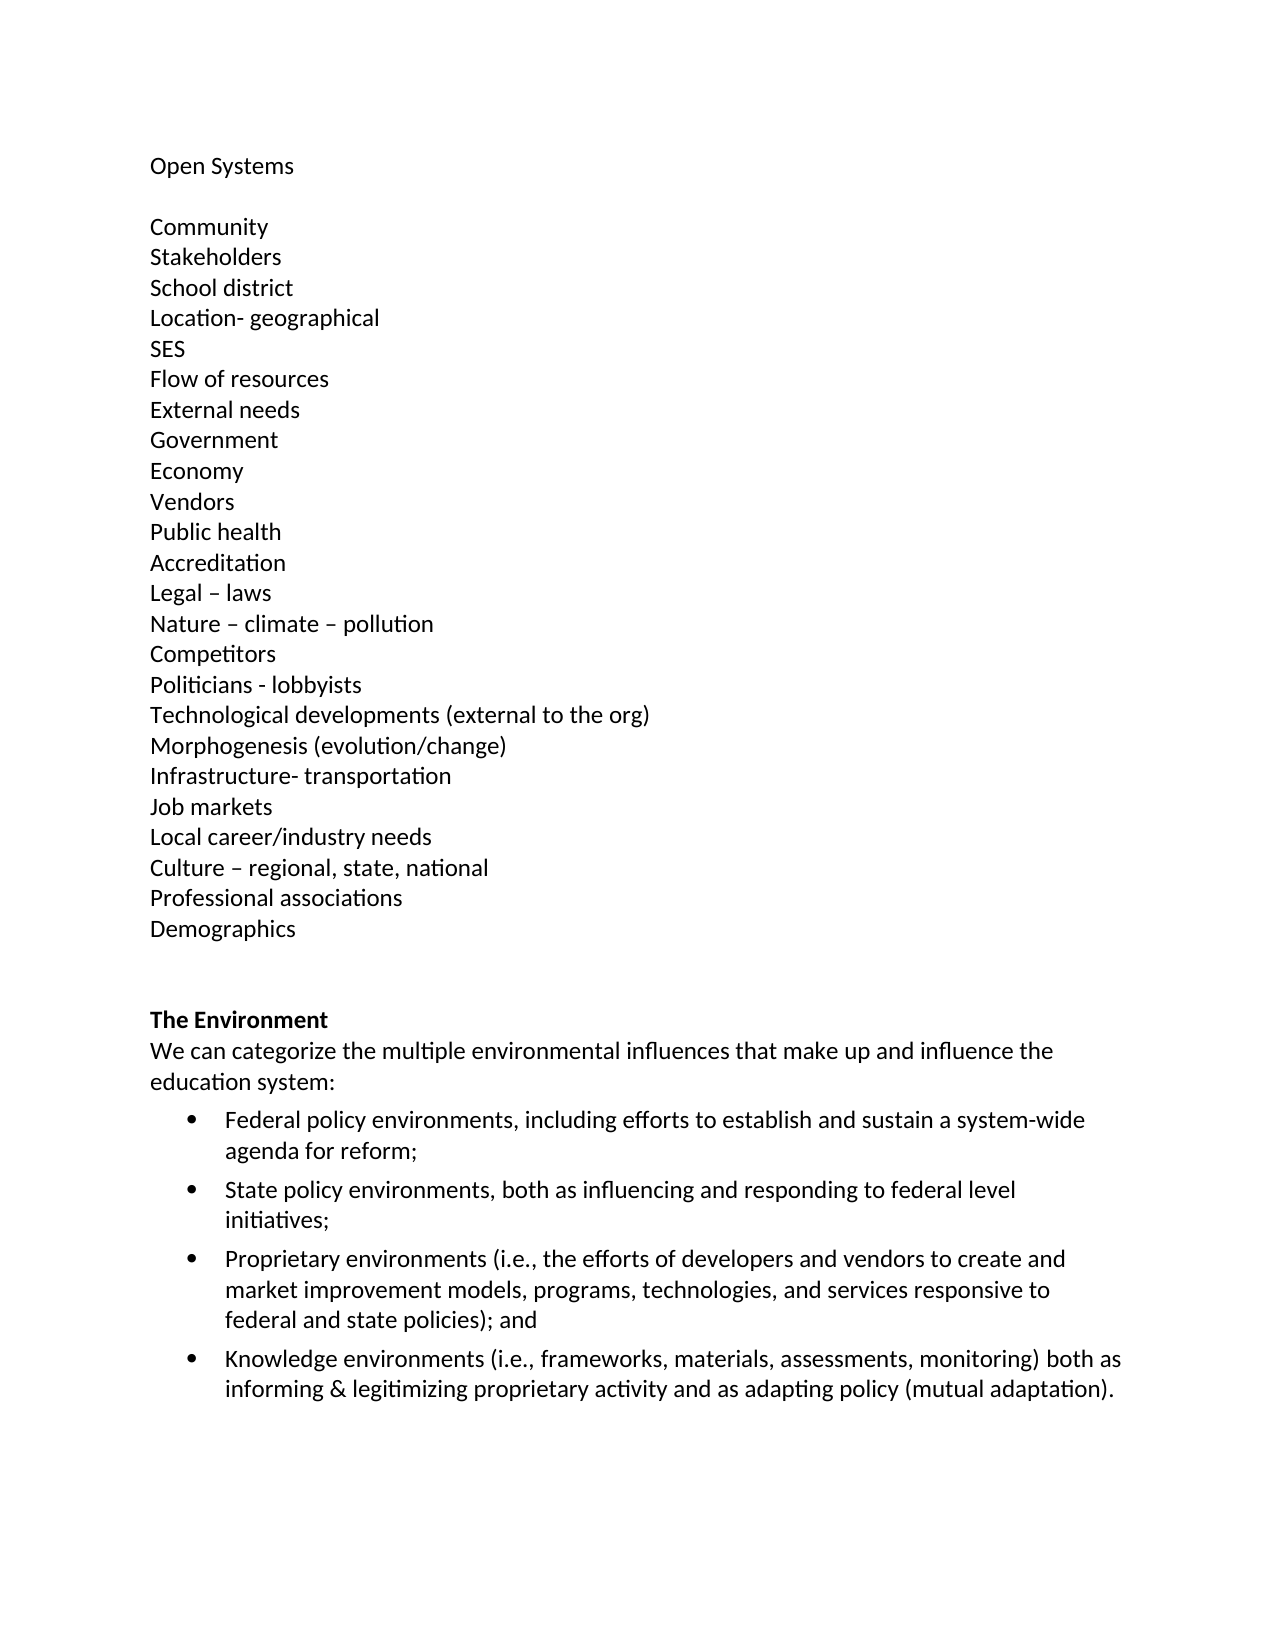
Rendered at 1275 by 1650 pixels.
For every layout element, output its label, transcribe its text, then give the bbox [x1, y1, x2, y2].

text SES [150, 333, 1125, 364]
text Economy [150, 455, 1125, 486]
text Flow of resources [150, 364, 1125, 394]
text Job markets [150, 791, 1125, 821]
text School district [150, 272, 1125, 303]
text Politicians - lobbyists [150, 669, 1125, 699]
text Professional associations [150, 882, 1125, 913]
text Location- geographical [150, 303, 1125, 333]
list Federal policy environments, including efforts to establish and sustain a system-wide agenda for reform; [187, 1104, 1125, 1166]
text We can categorize the multiple environmental influences that make up and influence the education system: [150, 1035, 1125, 1096]
list State policy environments, both as influencing and responding to federal level initiatives; [187, 1174, 1125, 1235]
list Proprietary environments (i.e., the efforts of developers and vendors to create and market improvement models, programs, technologies, and services responsive to federal and state policies); and [187, 1243, 1125, 1335]
text Morphogenesis (evolution/change) [150, 730, 1125, 760]
list Knowledge environments (i.e., frameworks, materials, assessments, monitoring) both as informing & legitimizing proprietary activity and as adapting policy (mutual adaptation). [187, 1343, 1125, 1404]
text Culture – regional, state, national [150, 852, 1125, 882]
text Technological developments (external to the org) [150, 699, 1125, 730]
text Stakeholders [150, 242, 1125, 272]
text Public health [150, 516, 1125, 547]
text Accreditation [150, 547, 1125, 577]
text Infrastructure- transportation [150, 760, 1125, 791]
text Competitors [150, 638, 1125, 669]
text Government [150, 425, 1125, 455]
text Open Systems [150, 150, 1125, 181]
text The Environment [150, 1004, 1125, 1035]
text Community [150, 211, 1125, 242]
text Local career/industry needs [150, 821, 1125, 852]
text Legal – laws [150, 577, 1125, 608]
text Vendors [150, 486, 1125, 516]
text Demographics [150, 913, 1125, 943]
text Nature – climate – pollution [150, 608, 1125, 638]
text External needs [150, 394, 1125, 425]
